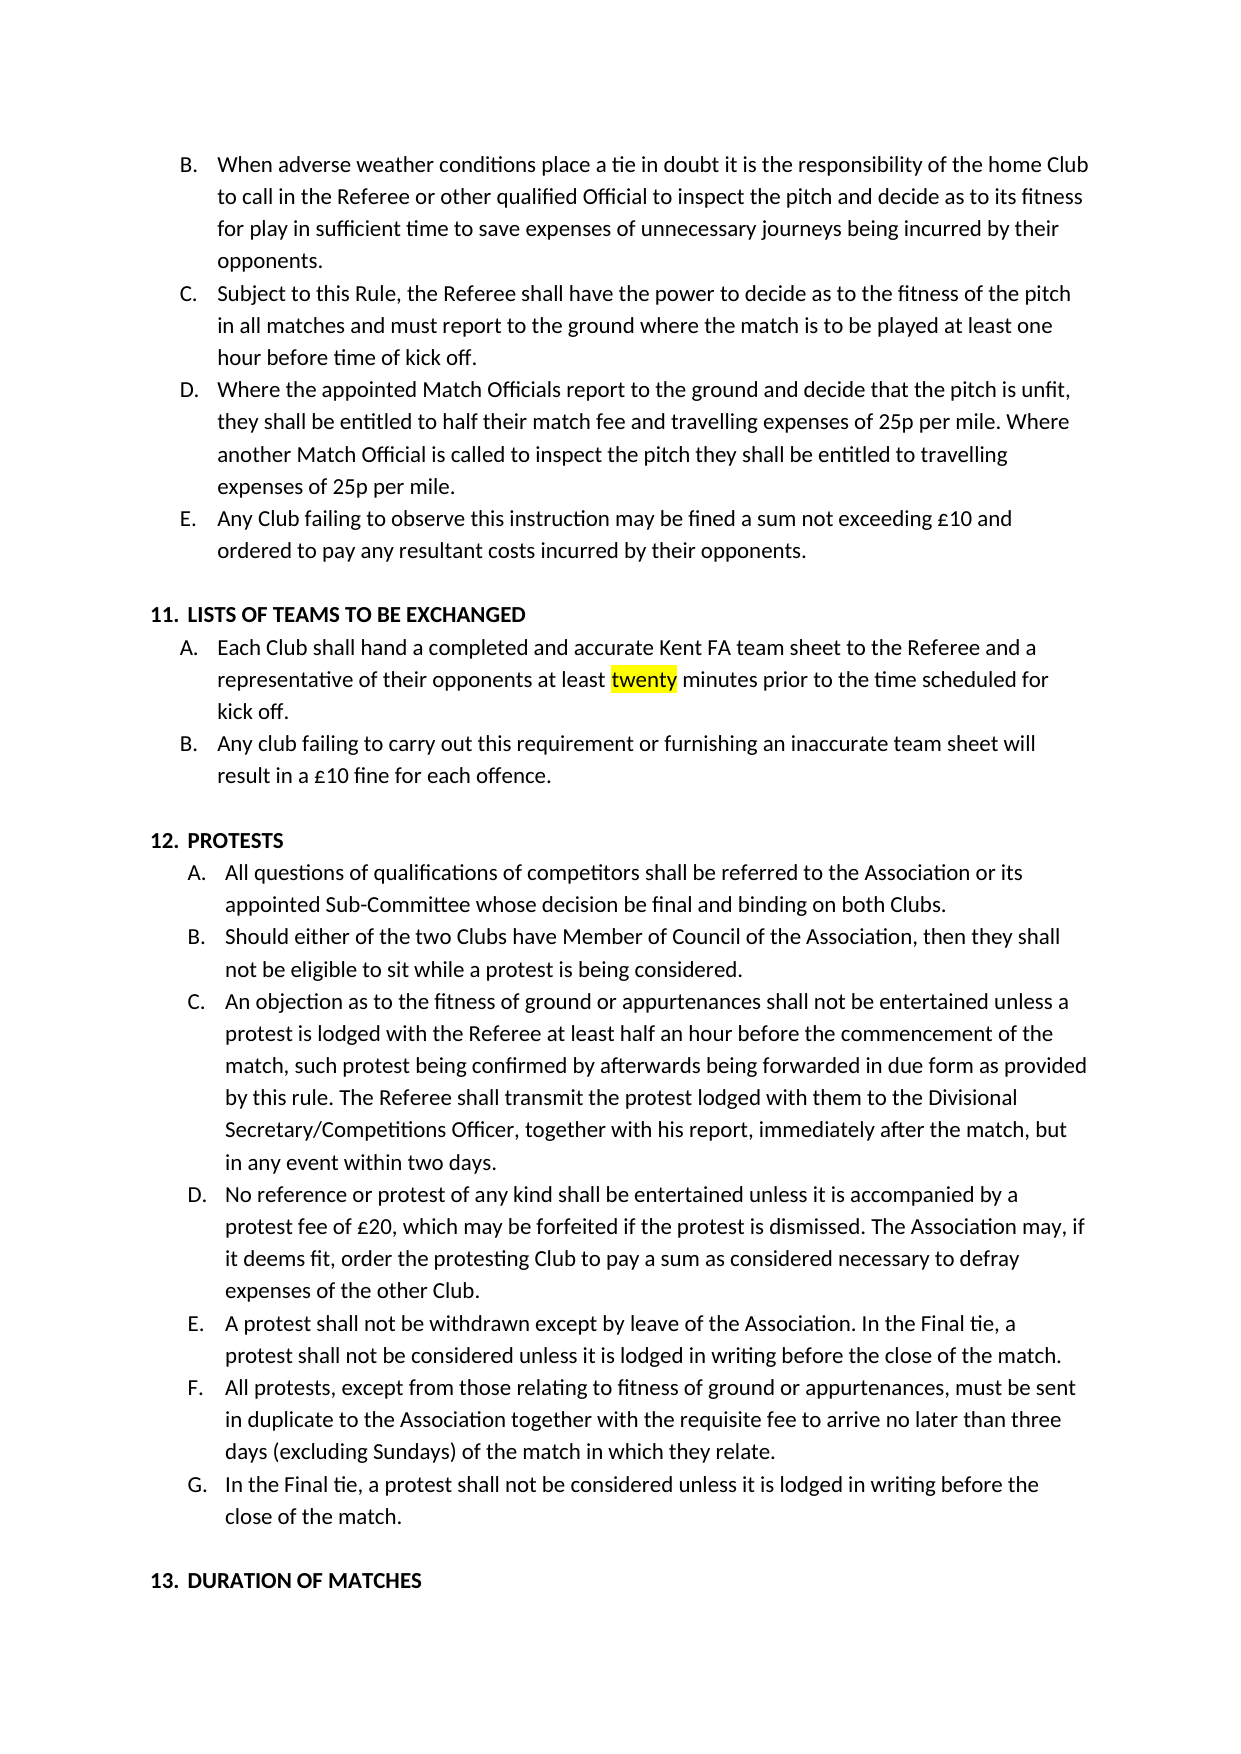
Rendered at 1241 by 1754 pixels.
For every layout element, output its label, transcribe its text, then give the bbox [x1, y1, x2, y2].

list A protest shall not be withdrawn except by leave of the Association. In the Final tie, a protest shall not be considered unless it is lodged in writing before the close of the match. [187, 1309, 1090, 1369]
list PROTESTS [150, 826, 1090, 854]
list When adverse weather conditions place a tie in doubt it is the responsibility of the home Club to call in the Referee or other qualified Official to inspect the pitch and decide as to its fitness for play in sufficient time to save expenses of unnecessary journeys being incurred by their opponents. [179, 150, 1090, 274]
list All protests, except from those relating to fitness of ground or appurtenances, must be sent in duplicate to the Association together with the requisite fee to arrive no later than three days (excluding Sundays) of the match in which they relate. [187, 1373, 1090, 1466]
list Each Club shall hand a completed and accurate Kent FA team sheet to the Referee and a representative of their opponents at least twenty minutes prior to the time scheduled for kick off. [179, 633, 1090, 725]
list In the Final tie, a protest shall not be considered unless it is lodged in writing before the close of the match. [187, 1470, 1090, 1530]
list Any Club failing to observe this instruction may be fined a sum not exceeding £10 and ordered to pay any resultant costs incurred by their opponents. [179, 504, 1090, 564]
list Where the appointed Match Officials report to the ground and decide that the pitch is unfit, they shall be entitled to half their match fee and travelling expenses of 25p per mile. Where another Match Official is called to inspect the pitch they shall be entitled to travelling expenses of 25p per mile. [179, 375, 1090, 500]
list Subject to this Rule, the Referee shall have the power to decide as to the fitness of the pitch in all matches and must report to the ground where the match is to be played at least one hour before time of kick off. [179, 279, 1090, 371]
list Any club failing to carry out this requirement or furnishing an inaccurate team sheet will result in a £10 fine for each offence. [179, 729, 1090, 789]
list LISTS OF TEAMS TO BE EXCHANGED [150, 601, 1090, 629]
list No reference or protest of any kind shall be entertained unless it is accompanied by a protest fee of £20, which may be forfeited if the protest is dismissed. The Association may, if it deems fit, order the protesting Club to pay a sum as considered necessary to defray expenses of the other Club. [187, 1180, 1090, 1304]
list All questions of qualifications of competitors shall be referred to the Association or its appointed Sub-Committee whose decision be final and binding on both Clubs. [187, 858, 1090, 918]
list DURATION OF MATCHES [150, 1566, 1090, 1594]
list Should either of the two Clubs have Member of Council of the Association, then they shall not be eligible to sit while a protest is being considered. [187, 922, 1090, 983]
list An objection as to the fitness of ground or appurtenances shall not be entertained unless a protest is lodged with the Referee at least half an hour before the commencement of the match, such protest being confirmed by afterwards being forwarded in due form as provided by this rule. The Referee shall transmit the protest lodged with them to the Divisional Secretary/Competitions Officer, together with his report, immediately after the match, but in any event within two days. [187, 987, 1090, 1176]
